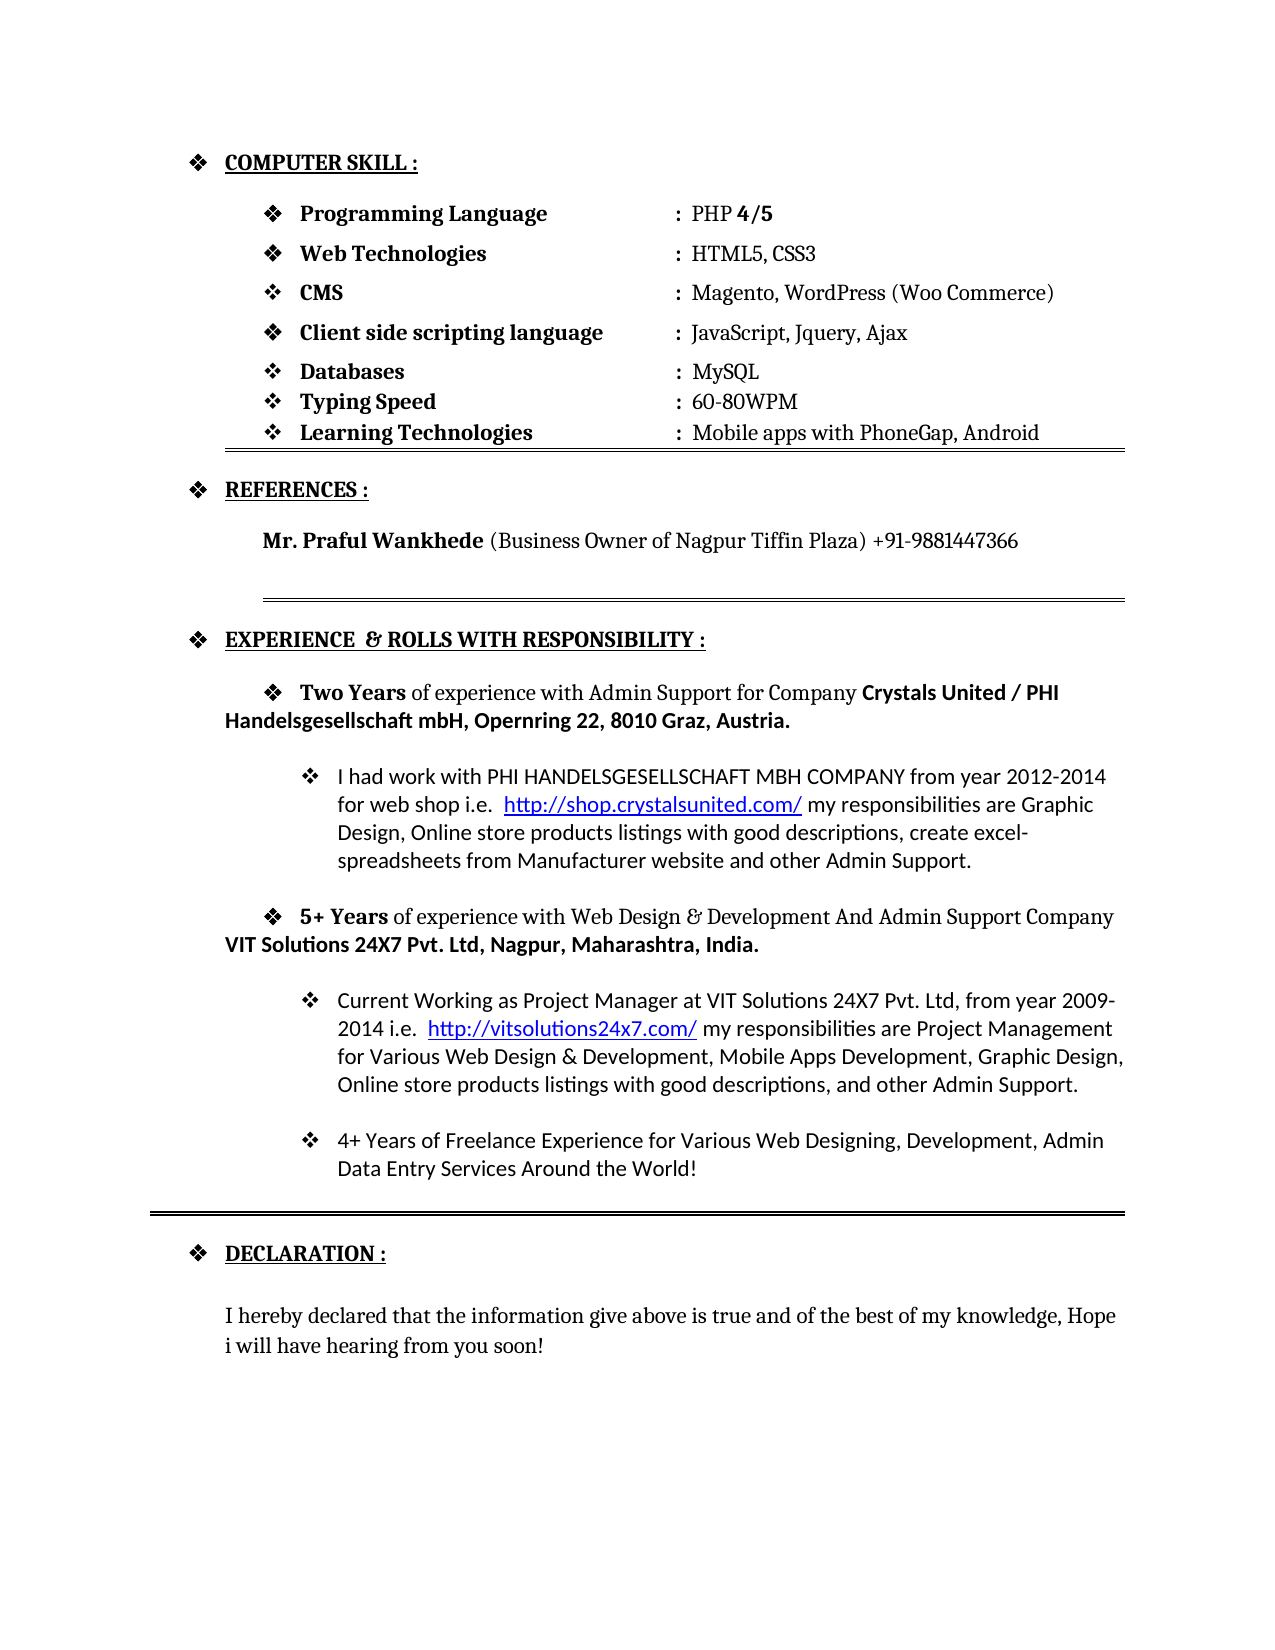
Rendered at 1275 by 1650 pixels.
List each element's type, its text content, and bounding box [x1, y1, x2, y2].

list Mr. Praful Wankhede (Business Owner of Nagpur Tiffin Plaza) +91-9881447366 [262, 528, 1125, 554]
list REFERENCES : [188, 477, 1125, 503]
list Programming Language : PHP 4/5 [225, 201, 1125, 227]
list Learning Technologies : Mobile apps with PhoneGap, Android [225, 419, 1125, 448]
list DECLARATION : [188, 1240, 1125, 1299]
list Current Working as Project Manager at VIT Solutions 24X7 Pvt. Ltd, from year 2009-2014 i.e. http://vitsolutions24x7.com/ my responsibilities are Project Management for Various Web Design & Development, Mobile Apps Development, Graphic Design, Online store products listings with good descriptions, and other Admin Support. [300, 986, 1125, 1127]
list COMPUTER SKILL : [188, 150, 1125, 176]
list Two Years of experience with Admin Support for Company Crystals United / PHI Handelsgesellschaft mbH, Opernring 22, 8010 Graz, Austria. [225, 678, 1125, 762]
list Typing Speed : 60-80WPM [225, 389, 1125, 416]
list 5+ Years of experience with Web Design & Development And Admin Support Company VIT Solutions 24X7 Pvt. Ltd, Nagpur, Maharashtra, India. [225, 902, 1125, 986]
list Databases : MySQL [225, 359, 1125, 385]
list Client side scripting language : JavaScript, Jquery, Ajax [225, 319, 1125, 346]
list 4+ Years of Freelance Experience for Various Web Designing, Development, Admin Data Entry Services Around the World! [300, 1127, 1125, 1183]
text I hereby declared that the information give above is true and of the best of my knowledge, Hope i will have hearing from you soon! [225, 1303, 1125, 1422]
list I had work with PHI HANDELSGESELLSCHAFT MBH COMPANY from year 2012-2014 for web shop i.e. http://shop.crystalsunited.com/ my responsibilities are Graphic Design, Online store products listings with good descriptions, create excel-spreadsheets from Manufacturer website and other Admin Support. [300, 762, 1125, 874]
list Web Technologies : HTML5, CSS3 [225, 241, 1125, 267]
list EXPERIENCE & ROLLS WITH RESPONSIBILITY : [188, 627, 1125, 653]
list CMS : Magento, WordPress (Woo Commerce) [225, 280, 1125, 306]
